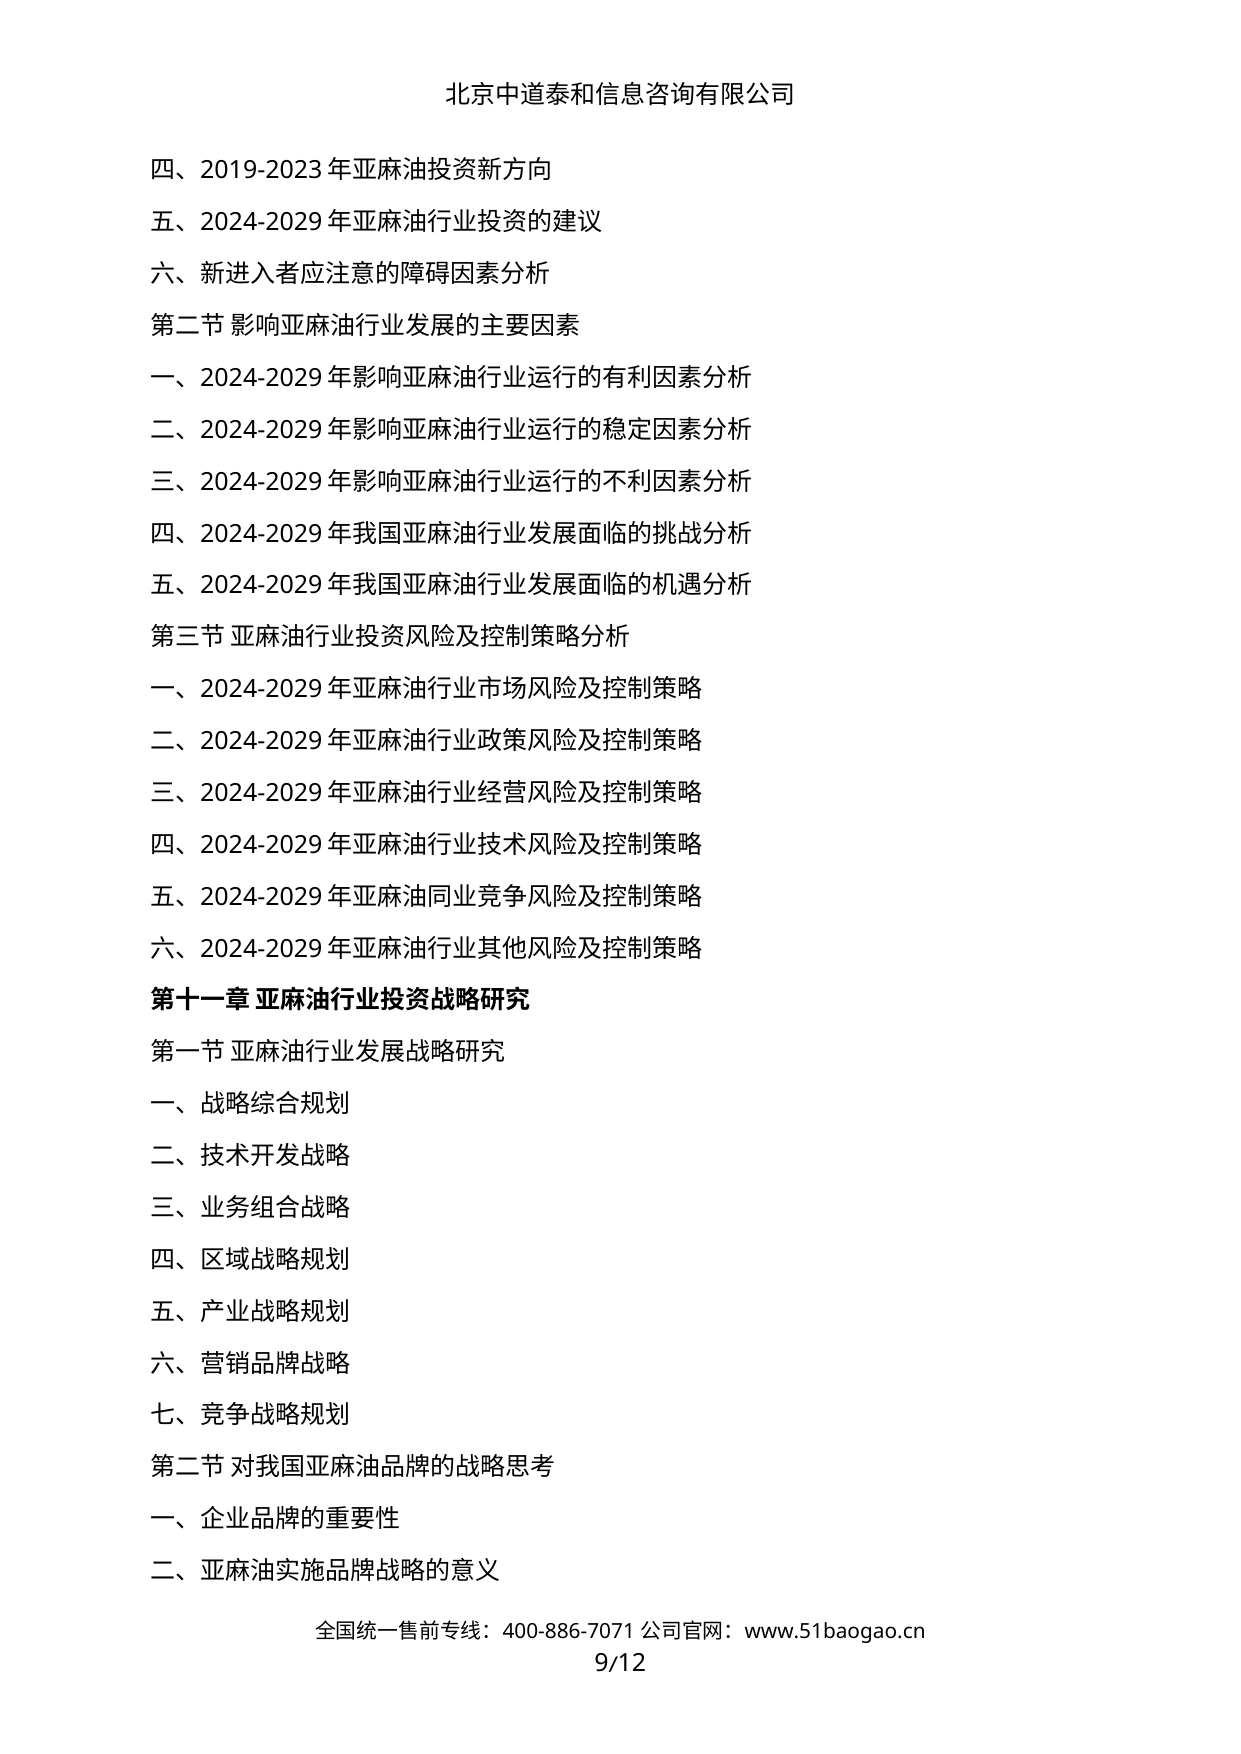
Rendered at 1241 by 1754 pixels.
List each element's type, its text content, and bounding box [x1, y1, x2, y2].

text 三、2024-2029年亚麻油行业经营风险及控制策略 [150, 772, 1090, 809]
text 七、竞争战略规划 [150, 1395, 1090, 1431]
text 二、亚麻油实施品牌战略的意义 [150, 1551, 1090, 1587]
text 六、新进入者应注意的障碍因素分析 [150, 254, 1090, 290]
text 一、2024-2029年影响亚麻油行业运行的有利因素分析 [150, 357, 1090, 394]
text 一、战略综合规划 [150, 1084, 1090, 1120]
text 四、2024-2029年亚麻油行业技术风险及控制策略 [150, 824, 1090, 861]
text 六、营销品牌战略 [150, 1343, 1090, 1379]
text 第二节 对我国亚麻油品牌的战略思考 [150, 1447, 1090, 1483]
text 一、2024-2029年亚麻油行业市场风险及控制策略 [150, 669, 1090, 705]
text 四、2024-2029年我国亚麻油行业发展面临的挑战分析 [150, 513, 1090, 549]
text 六、2024-2029年亚麻油行业其他风险及控制策略 [150, 928, 1090, 964]
text 五、2024-2029年亚麻油行业投资的建议 [150, 202, 1090, 238]
text 四、区域战略规划 [150, 1239, 1090, 1276]
text 四、2019-2023年亚麻油投资新方向 [150, 150, 1090, 186]
text 二、2024-2029年影响亚麻油行业运行的稳定因素分析 [150, 409, 1090, 446]
text 五、2024-2029年亚麻油同业竞争风险及控制策略 [150, 876, 1090, 912]
text 第二节 影响亚麻油行业发展的主要因素 [150, 306, 1090, 342]
text 第一节 亚麻油行业发展战略研究 [150, 1032, 1090, 1068]
text 五、产业战略规划 [150, 1291, 1090, 1327]
text 三、业务组合战略 [150, 1187, 1090, 1224]
text 第十一章 亚麻油行业投资战略研究 [150, 980, 1090, 1016]
text 五、2024-2029年我国亚麻油行业发展面临的机遇分析 [150, 565, 1090, 601]
text 二、2024-2029年亚麻油行业政策风险及控制策略 [150, 721, 1090, 757]
text 第三节 亚麻油行业投资风险及控制策略分析 [150, 617, 1090, 653]
text 二、技术开发战略 [150, 1136, 1090, 1172]
text 三、2024-2029年影响亚麻油行业运行的不利因素分析 [150, 461, 1090, 497]
text 一、企业品牌的重要性 [150, 1499, 1090, 1535]
